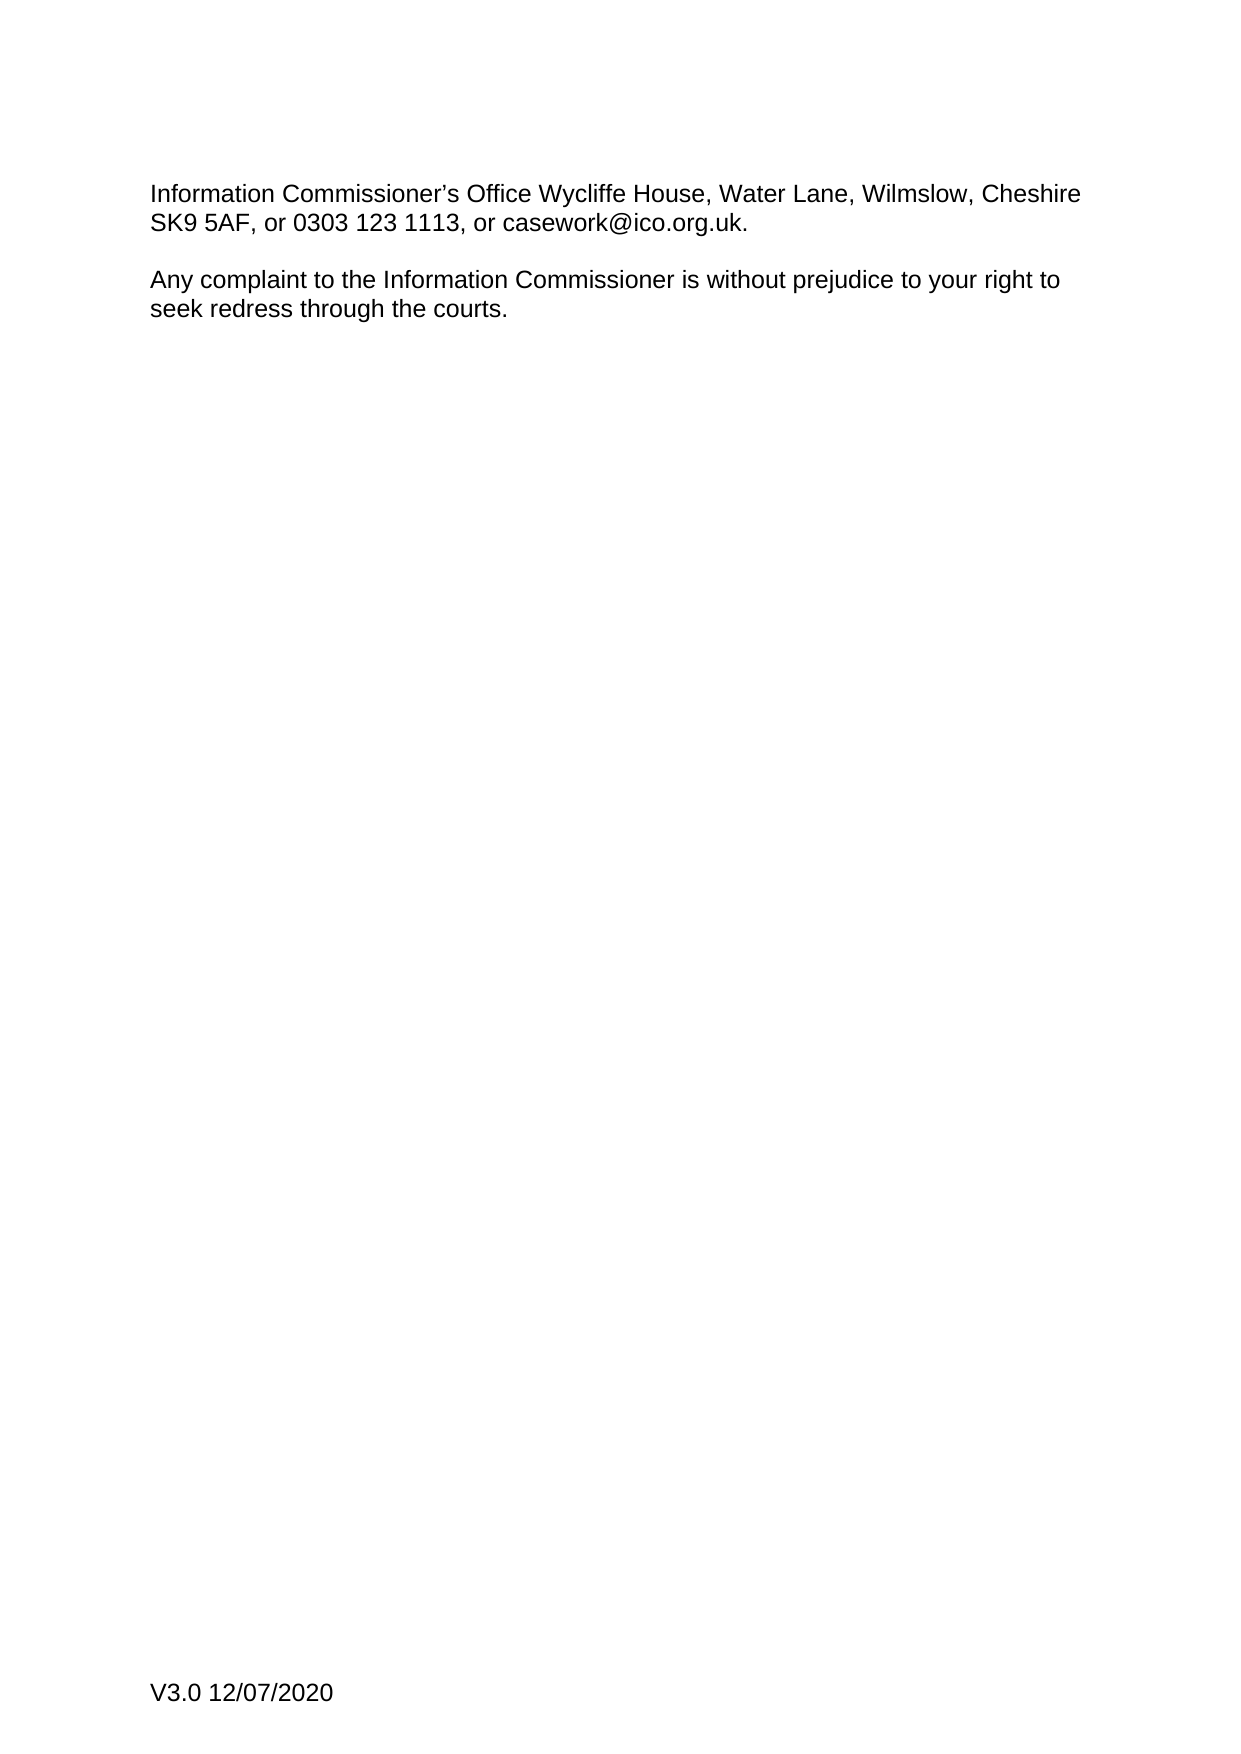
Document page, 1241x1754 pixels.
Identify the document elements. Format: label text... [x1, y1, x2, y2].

text Any complaint to the Information Commissioner is without prejudice to your right to seek redress through the courts. [150, 265, 1090, 322]
text Information Commissioner’s Office Wycliffe House, Water Lane, Wilmslow, Cheshire SK9 5AF, or 0303 123 1113, or casework@ico.org.uk. [150, 179, 1090, 236]
